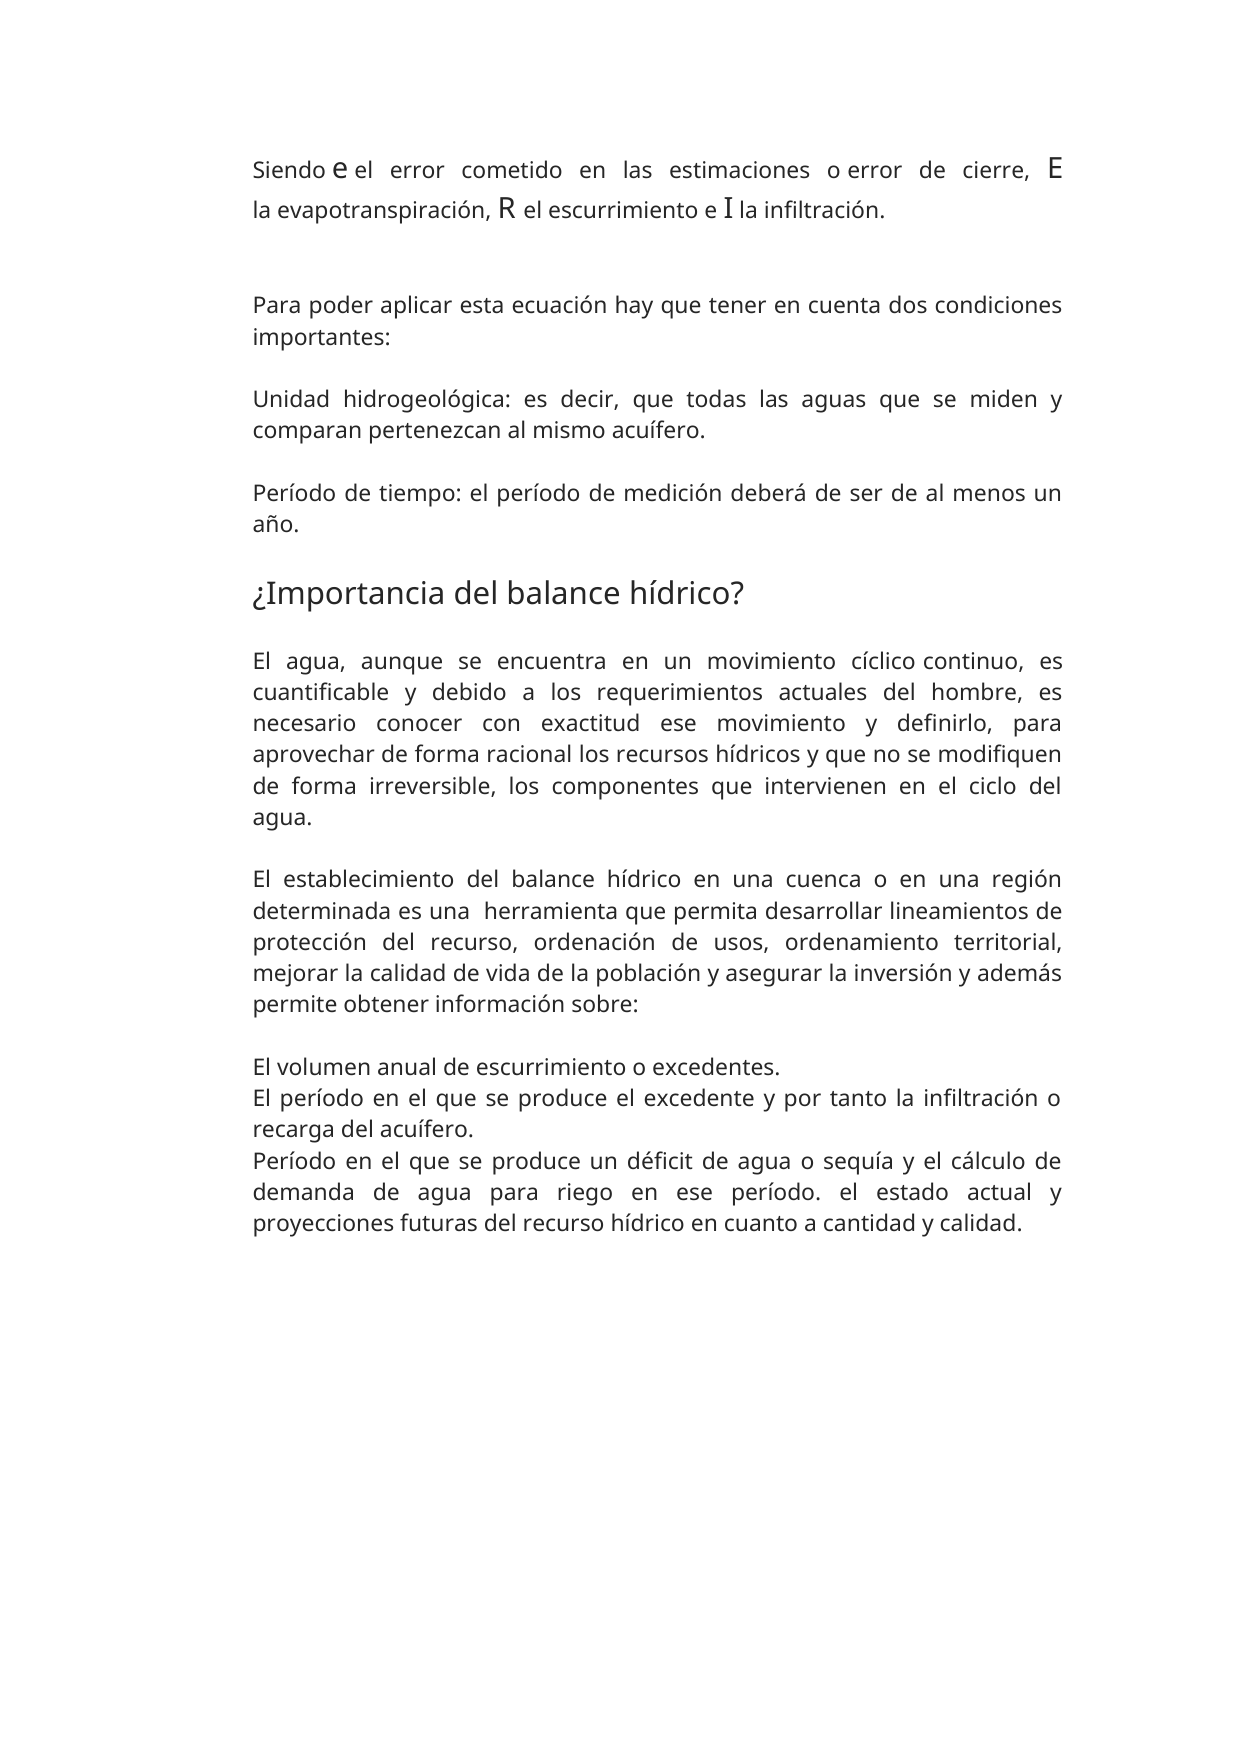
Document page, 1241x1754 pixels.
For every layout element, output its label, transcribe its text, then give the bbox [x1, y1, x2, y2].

list Unidad hidrogeológica: es decir, que todas las aguas que se miden y comparan pertenezcan al mismo acuífero. [252, 383, 1063, 446]
list El agua, aunque se encuentra en un movimiento cíclico continuo, es cuantificable y debido a los requerimientos actuales del hombre, es necesario conocer con exactitud ese movimiento y definirlo, para aprovechar de forma racional los recursos hídricos y que no se modifiquen de forma irreversible, los componentes que intervienen en el ciclo del agua. [252, 644, 1063, 832]
list Siendo e el error cometido en las estimaciones o error de cierre, E la evapotranspiración, R el escurrimiento e I la infiltración. [252, 148, 1063, 227]
list El establecimiento del balance hídrico en una cuenca o en una región determinada es una herramienta que permita desarrollar lineamientos de protección del recurso, ordenación de usos, ordenamiento territorial, mejorar la calidad de vida de la población y asegurar la inversión y además permite obtener información sobre: [252, 863, 1063, 1019]
list El volumen anual de escurrimiento o excedentes. [252, 1051, 1063, 1082]
list Período de tiempo: el período de medición deberá de ser de al menos un año. [252, 477, 1063, 539]
list Período en el que se produce un déficit de agua o sequía y el cálculo de demanda de agua para riego en ese período. el estado actual y proyecciones futuras del recurso hídrico en cuanto a cantidad y calidad. [252, 1144, 1063, 1238]
list ¿Importancia del balance hídrico? [252, 571, 1063, 613]
list Para poder aplicar esta ecuación hay que tener en cuenta dos condiciones importantes: [252, 289, 1063, 352]
list El período en el que se produce el excedente y por tanto la infiltración o recarga del acuífero. [252, 1082, 1063, 1144]
